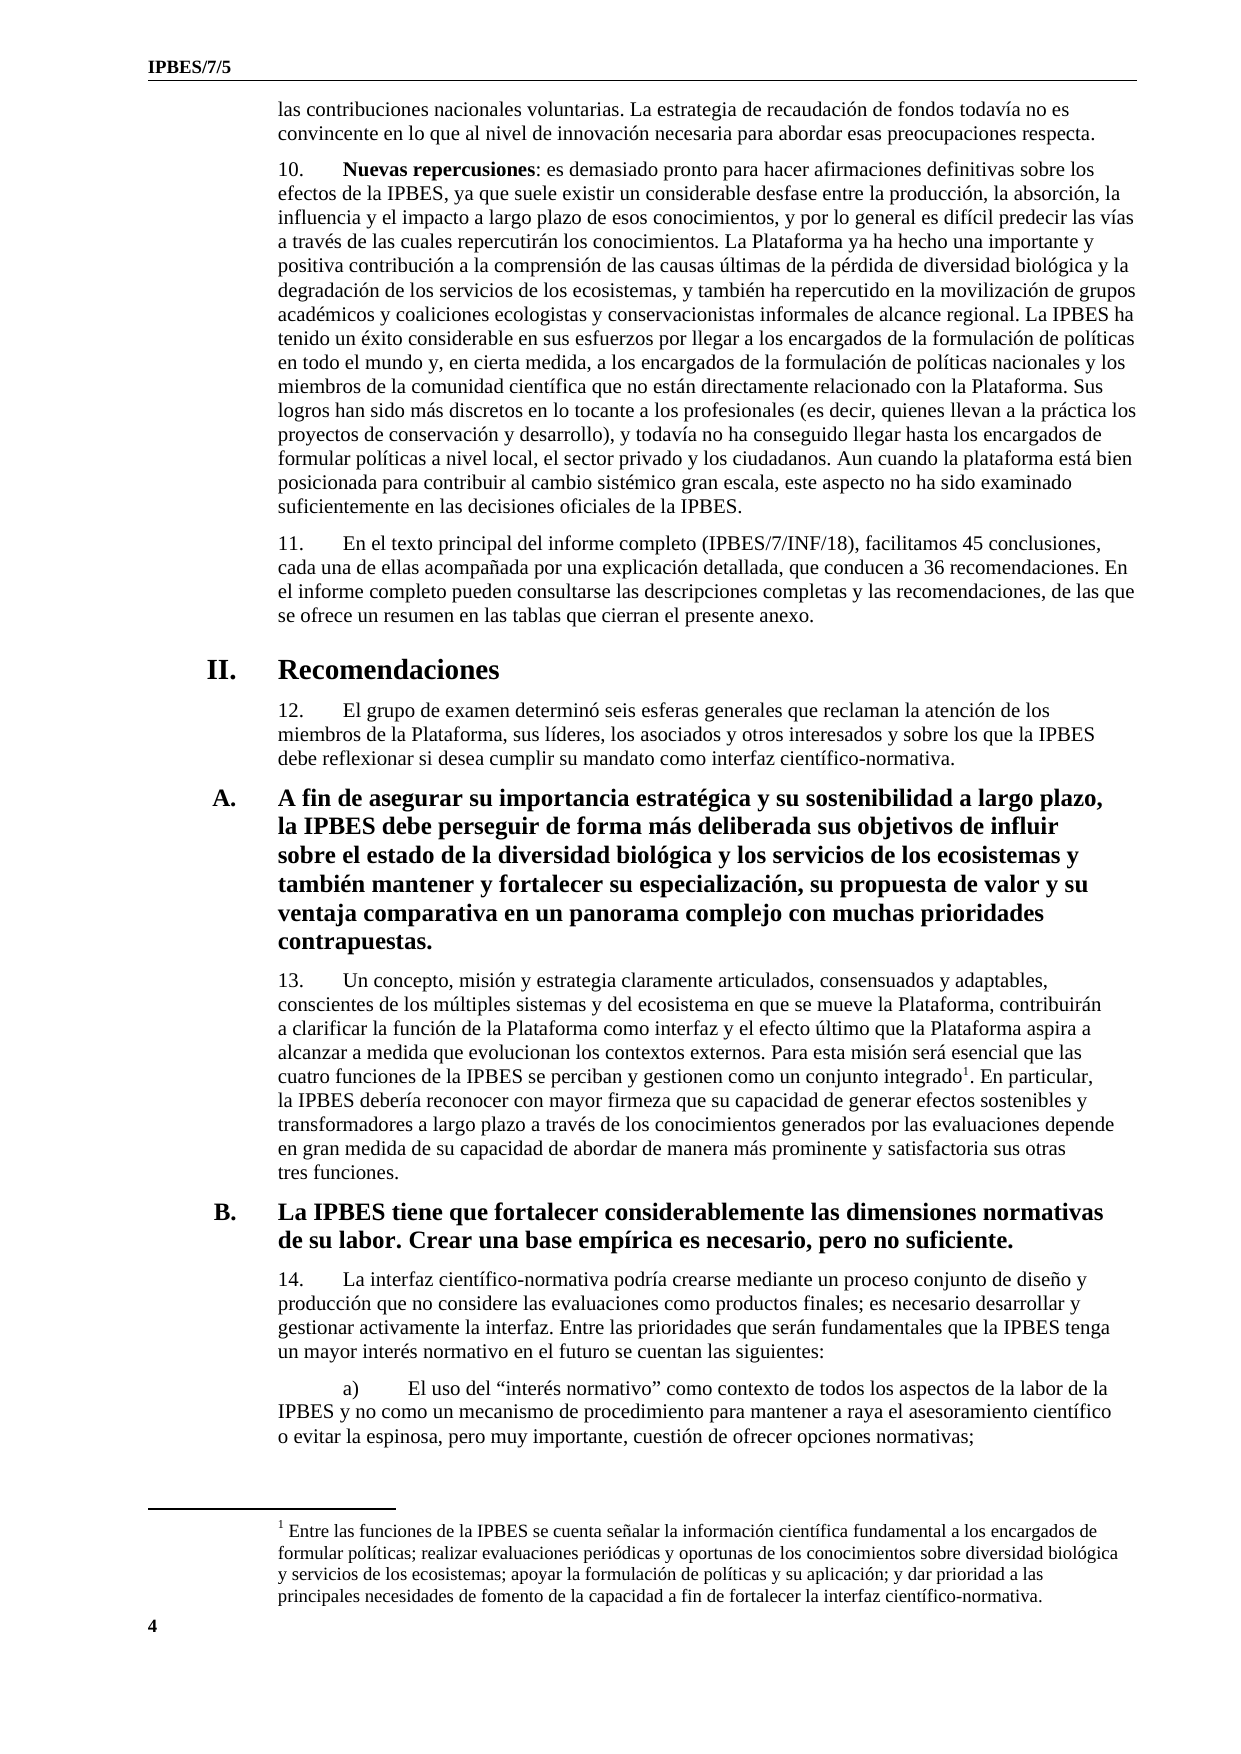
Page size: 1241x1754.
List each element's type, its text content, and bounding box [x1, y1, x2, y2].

list En el texto principal del informe completo (IPBES/7/INF/18), facilitamos 45 conclusiones, cada una de ellas acompañada por una explicación detallada, que conducen a 36 recomendaciones. En el informe completo pueden consultarse las descripciones completas y las recomendaciones, de las que se ofrece un resumen en las tablas que cierran el presente anexo. [278, 531, 1137, 627]
list La interfaz científico-normativa podría crearse mediante un proceso conjunto de diseño y producción que no considere las evaluaciones como productos finales; es necesario desarrollar y gestionar activamente la interfaz. Entre las prioridades que serán fundamentales que la IPBES tenga un mayor interés normativo en el futuro se cuentan las siguientes: [278, 1267, 1137, 1363]
list Un concepto, misión y estrategia claramente articulados, consensuados y adaptables, conscientes de los múltiples sistemas y del ecosistema en que se mueve la Plataforma, contribuirán a clarificar la función de la Plataforma como interfaz y el efecto último que la Plataforma aspira a alcanzar a medida que evolucionan los contextos externos. Para esta misión será esencial que las cuatro funciones de la IPBES se perciban y gestionen como un conjunto integrado. En particular, la IPBES debería reconocer con mayor firmeza que su capacidad de generar efectos sostenibles y transformadores a largo plazo a través de los conocimientos generados por las evaluaciones depende en gran medida de su capacidad de abordar de manera más prominente y satisfactoria sus otras tres funciones. [278, 968, 1137, 1184]
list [278, 97, 1137, 145]
text II. Recomendaciones [148, 652, 1107, 685]
list El uso del “interés normativo” como contexto de todos los aspectos de la labor de la IPBES y no como un mecanismo de procedimiento para mantener a raya el asesoramiento científico o evitar la espinosa, pero muy importante, cuestión de ofrecer opciones normativas; [278, 1375, 1137, 1448]
text B. La IPBES tiene que fortalecer considerablemente las dimensiones normativas de su labor. Crear una base empírica es necesario, pero no suficiente. [148, 1197, 1107, 1254]
list Nuevas repercusiones: es demasiado pronto para hacer afirmaciones definitivas sobre los efectos de la IPBES, ya que suele existir un considerable desfase entre la producción, la absorción, la influencia y el impacto a largo plazo de esos conocimientos, y por lo general es difícil predecir las vías a través de las cuales repercutirán los conocimientos. La Plataforma ya ha hecho una importante y positiva contribución a la comprensión de las causas últimas de la pérdida de diversidad biológica y la degradación de los servicios de los ecosistemas, y también ha repercutido en la movilización de grupos académicos y coaliciones ecologistas y conservacionistas informales de alcance regional. La IPBES ha tenido un éxito considerable en sus esfuerzos por llegar a los encargados de la formulación de políticas en todo el mundo y, en cierta medida, a los encargados de la formulación de políticas nacionales y los miembros de la comunidad científica que no están directamente relacionado con la Plataforma. Sus logros han sido más discretos en lo tocante a los profesionales (es decir, quienes llevan a la práctica los proyectos de conservación y desarrollo), y todavía no ha conseguido llegar hasta los encargados de formular políticas a nivel local, el sector privado y los ciudadanos. Aun cuando la plataforma está bien posicionada para contribuir al cambio sistémico gran escala, este aspecto no ha sido examinado suficientemente en las decisiones oficiales de la IPBES. [278, 157, 1137, 518]
list El grupo de examen determinó seis esferas generales que reclaman la atención de los miembros de la Plataforma, sus líderes, los asociados y otros interesados y sobre los que la IPBES debe reflexionar si desea cumplir su mandato como interfaz científico-normativa. [278, 698, 1137, 770]
text A. A fin de asegurar su importancia estratégica y su sostenibilidad a largo plazo, la IPBES debe perseguir de forma más deliberada sus objetivos de influir sobre el estado de la diversidad biológica y los servicios de los ecosistemas y también mantener y fortalecer su especialización, su propuesta de valor y su ventaja comparativa en un panorama complejo con muchas prioridades contrapuestas. [148, 783, 1107, 955]
